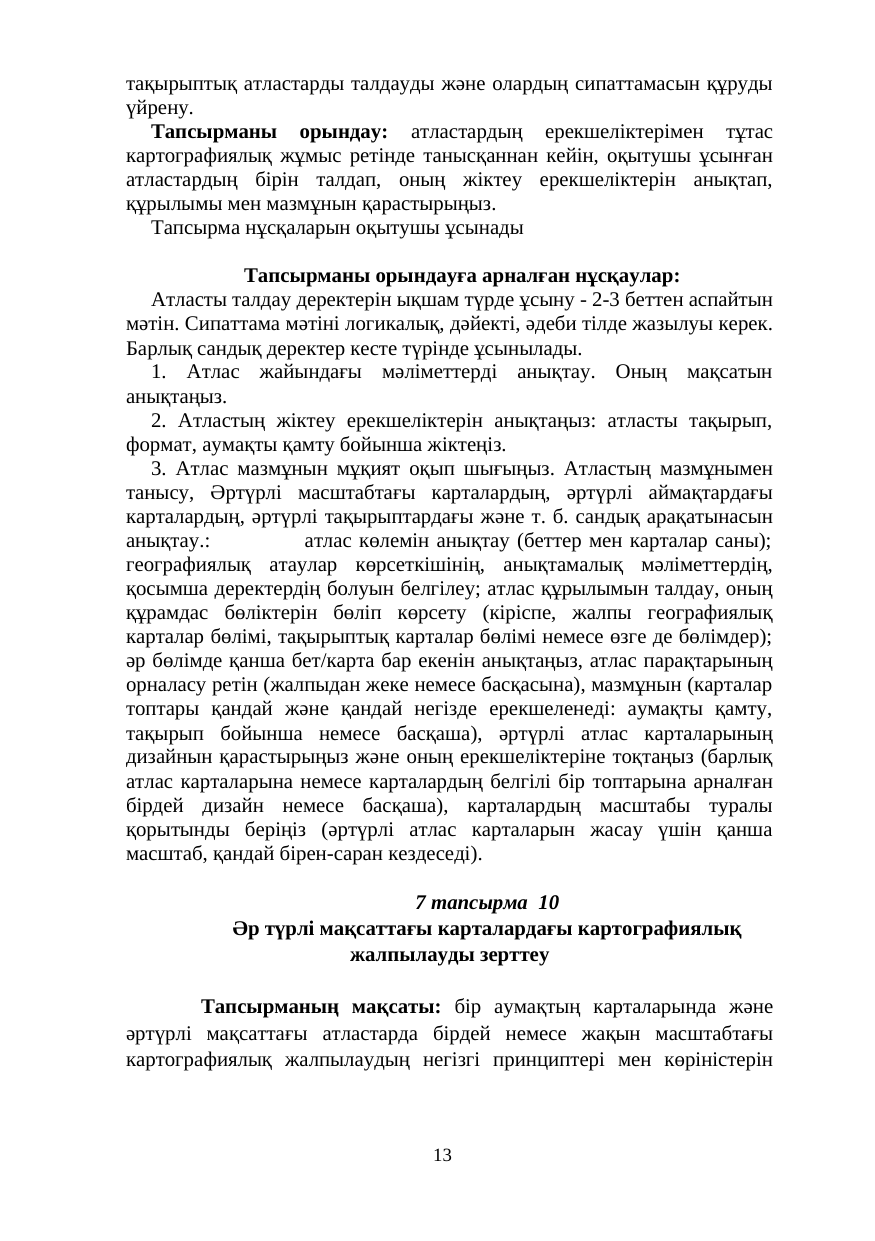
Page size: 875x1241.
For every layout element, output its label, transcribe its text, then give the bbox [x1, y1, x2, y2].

text 3. Атлас мазмұнын мұқият оқып шығыңыз. Атластың мазмұнымен танысу, Әртүрлі масштабтағы карталардың, әртүрлі аймақтардағы карталардың, әртүрлі тақырыптардағы және т. б. сандық арақатынасын анықтау.: атлас көлемін анықтау (беттер мен карталар саны); географиялық атаулар көрсеткішінің, анықтамалық мәліметтердің, қосымша деректердің болуын белгілеу; атлас құрылымын талдау, оның құрамдас бөліктерін бөліп көрсету (кіріспе, жалпы географиялық карталар бөлімі, тақырыптық карталар бөлімі немесе өзге де бөлімдер); әр бөлімде қанша бет/карта бар екенін анықтаңыз, атлас парақтарының орналасу ретін (жалпыдан жеке немесе басқасына), мазмұнын (карталар топтары қандай және қандай негізде ерекшеленеді: аумақты қамту, тақырып бойынша немесе басқаша), әртүрлі атлас карталарының дизайнын қарастырыңыз және оның ерекшеліктеріне тоқтаңыз (барлық атлас карталарына немесе карталардың белгілі бір топтарына арналған бірдей дизайн немесе басқаша), карталардың масштабы туралы қорытынды беріңіз (әртүрлі атлас карталарын жасау үшін қанша масштаб, қандай бірен-саран кездеседі). [126, 456, 773, 865]
text Атласты талдау деректерін ықшам түрде ұсыну - 2-3 беттен аспайтын мәтін. Сипаттама мәтіні логикалық, дәйекті, әдеби тілде жазылуы керек. Барлық сандық деректер кесте түрінде ұсынылады. [126, 287, 773, 359]
text Тапсырма нұсқаларын оқытушы ұсынады [126, 215, 773, 239]
text Әр түрлі мақсаттағы карталардағы картографиялық жалпылауды зерттеу [126, 915, 773, 967]
text 7 тапсырма 10 [126, 889, 773, 915]
text 1. Атлас жайындағы мәліметтерді анықтау. Оның мақсатын анықтаңыз. [126, 359, 773, 408]
text Тапсырманы орындауға арналған нұсқаулар: [126, 263, 773, 287]
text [126, 993, 773, 1071]
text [126, 71, 773, 119]
text Тапсырманы орындау: атластардың ерекшеліктерімен тұтас картографиялық жұмыс ретінде танысқаннан кейін, оқытушы ұсынған атластардың бірін талдап, оның жіктеу ерекшеліктерін анықтап, құрылымы мен мазмұнын қарастырыңыз. [126, 119, 773, 215]
text 2. Атластың жіктеу ерекшеліктерін анықтаңыз: атласты тақырып, формат, аумақты қамту бойынша жіктеңіз. [126, 408, 773, 456]
